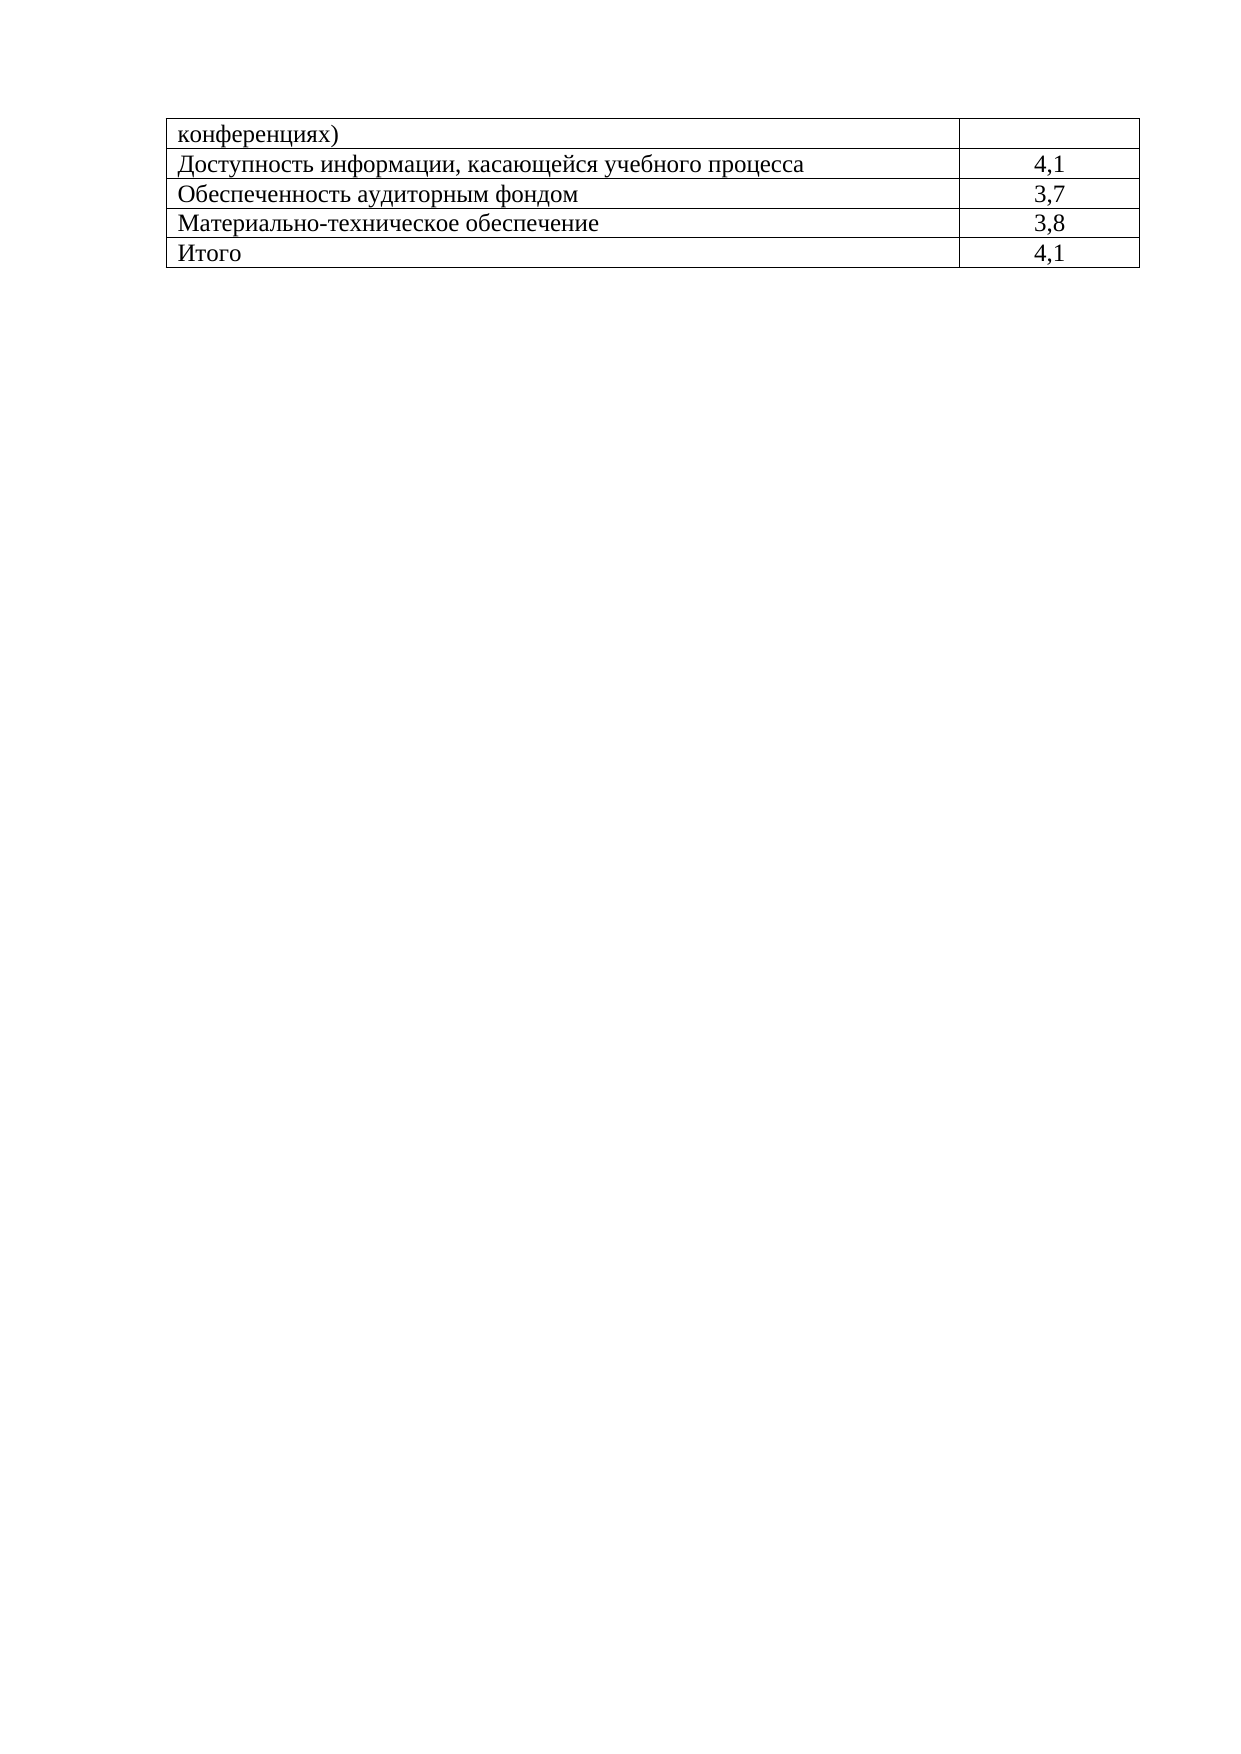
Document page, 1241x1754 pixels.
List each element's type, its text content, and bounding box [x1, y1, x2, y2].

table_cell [167, 119, 959, 148]
table_cell Материально-техническое обеспечение [167, 209, 959, 237]
table_cell 3,8 [960, 209, 1139, 237]
table_cell Доступность информации, касающейся учебного процесса [167, 149, 959, 178]
table_cell Обеспеченность аудиторным фондом [167, 179, 959, 207]
table_cell 4,1 [960, 238, 1139, 267]
table_cell Итого [167, 238, 959, 267]
table_cell 4,2 [960, 119, 1139, 148]
table_cell 4,1 [960, 149, 1139, 178]
table_cell 3,7 [960, 179, 1139, 207]
